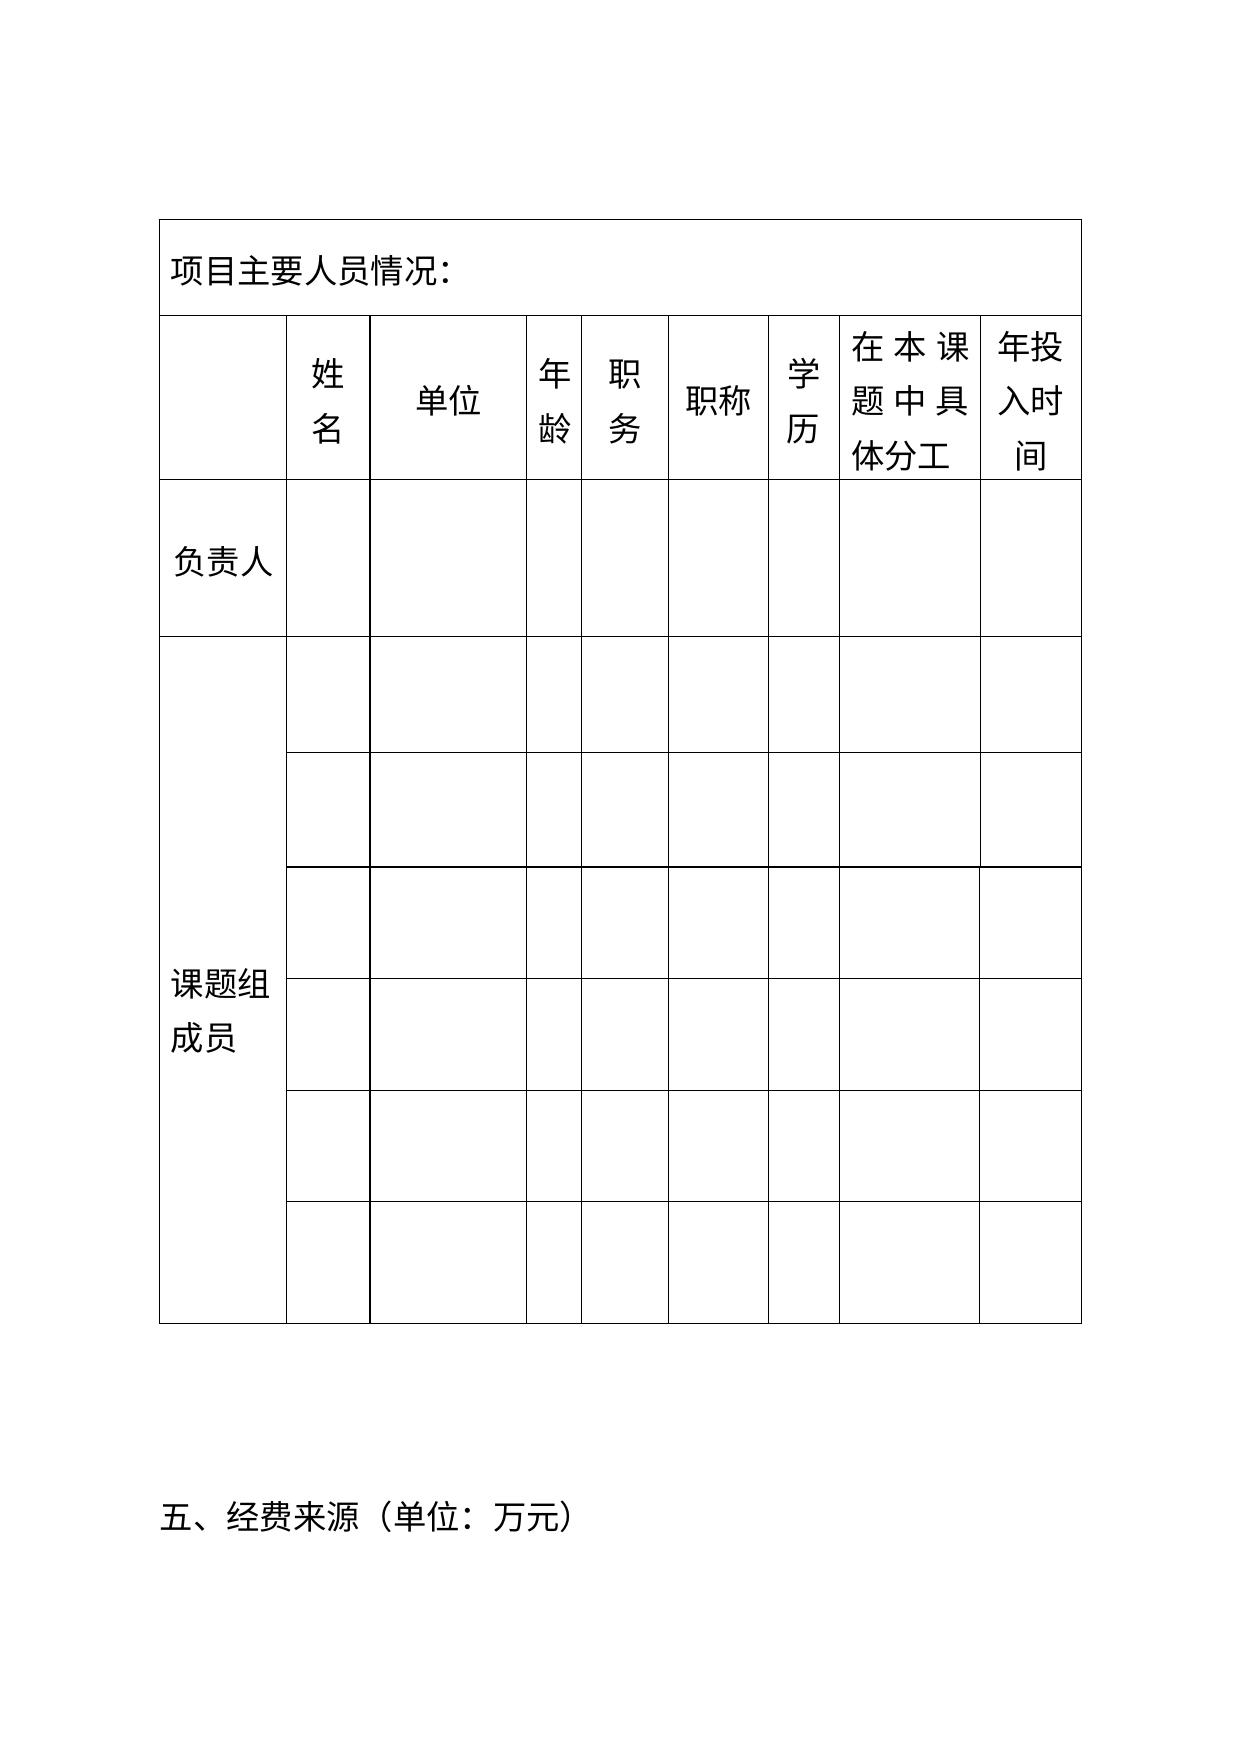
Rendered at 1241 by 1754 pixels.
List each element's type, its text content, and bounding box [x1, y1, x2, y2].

table_cell 学历 [769, 316, 839, 479]
table_cell [371, 979, 526, 1090]
table_cell [669, 868, 768, 977]
table_cell 课题组 成员 [160, 637, 286, 1323]
table_cell [981, 753, 1081, 866]
table_cell [582, 753, 668, 866]
table_cell [769, 979, 839, 1090]
table_cell [840, 753, 980, 866]
table_cell [980, 979, 1081, 1090]
table_cell 姓名 [287, 316, 369, 479]
table_cell 年龄 [527, 316, 581, 479]
table_cell [582, 637, 668, 752]
table_cell [981, 480, 1081, 636]
table_cell [287, 480, 369, 636]
table_cell [840, 868, 979, 977]
table_cell [287, 979, 369, 1090]
table_cell [160, 316, 286, 479]
table_cell [527, 480, 581, 636]
table_cell [981, 637, 1081, 752]
table_cell [287, 1091, 369, 1201]
list 五、经费来源（单位：万元） [159, 1486, 1081, 1540]
table_cell [527, 1091, 581, 1201]
table_cell 职称 [669, 316, 768, 479]
table_cell 项目主要人员情况： [160, 220, 1081, 315]
table_cell [371, 480, 526, 636]
table_cell [669, 979, 768, 1090]
table_cell [582, 480, 668, 636]
table_cell [371, 1091, 526, 1201]
table_cell [527, 868, 581, 977]
table_cell [527, 979, 581, 1090]
table_cell [582, 868, 668, 977]
table_cell [287, 753, 369, 866]
table_cell [669, 1202, 768, 1323]
table_cell [840, 480, 980, 636]
table_cell [287, 868, 369, 977]
table_cell [287, 1202, 369, 1323]
table_cell [769, 868, 839, 977]
table_cell [840, 1202, 979, 1323]
table_cell [669, 480, 768, 636]
table_cell 年投入时 间 [981, 316, 1081, 479]
table_cell [669, 753, 768, 866]
table_cell 负责人 [160, 480, 286, 636]
table_cell [669, 637, 768, 752]
table_cell [840, 1091, 979, 1201]
table_cell [980, 1091, 1081, 1201]
table_cell [582, 1202, 668, 1323]
table_cell [527, 1202, 581, 1323]
table_cell [527, 753, 581, 866]
table_cell [287, 637, 369, 752]
table_cell 在本课题中具体分工 [840, 316, 980, 479]
table_cell [371, 637, 526, 752]
table_cell [669, 1091, 768, 1201]
table_cell [769, 480, 839, 636]
table_cell [527, 637, 581, 752]
table_cell [840, 637, 980, 752]
table_cell [769, 1091, 839, 1201]
table_cell [371, 753, 526, 866]
table_cell [371, 868, 526, 977]
table_cell [582, 979, 668, 1090]
table_cell 职务 [582, 316, 668, 479]
table_cell [840, 979, 979, 1090]
table_cell [371, 1202, 526, 1323]
table_cell [769, 753, 839, 866]
table_cell [582, 1091, 668, 1201]
table_cell [769, 1202, 839, 1323]
table_cell 单位 [371, 316, 526, 479]
table_cell [980, 868, 1081, 977]
table_cell [980, 1202, 1081, 1323]
table_cell [769, 637, 839, 752]
